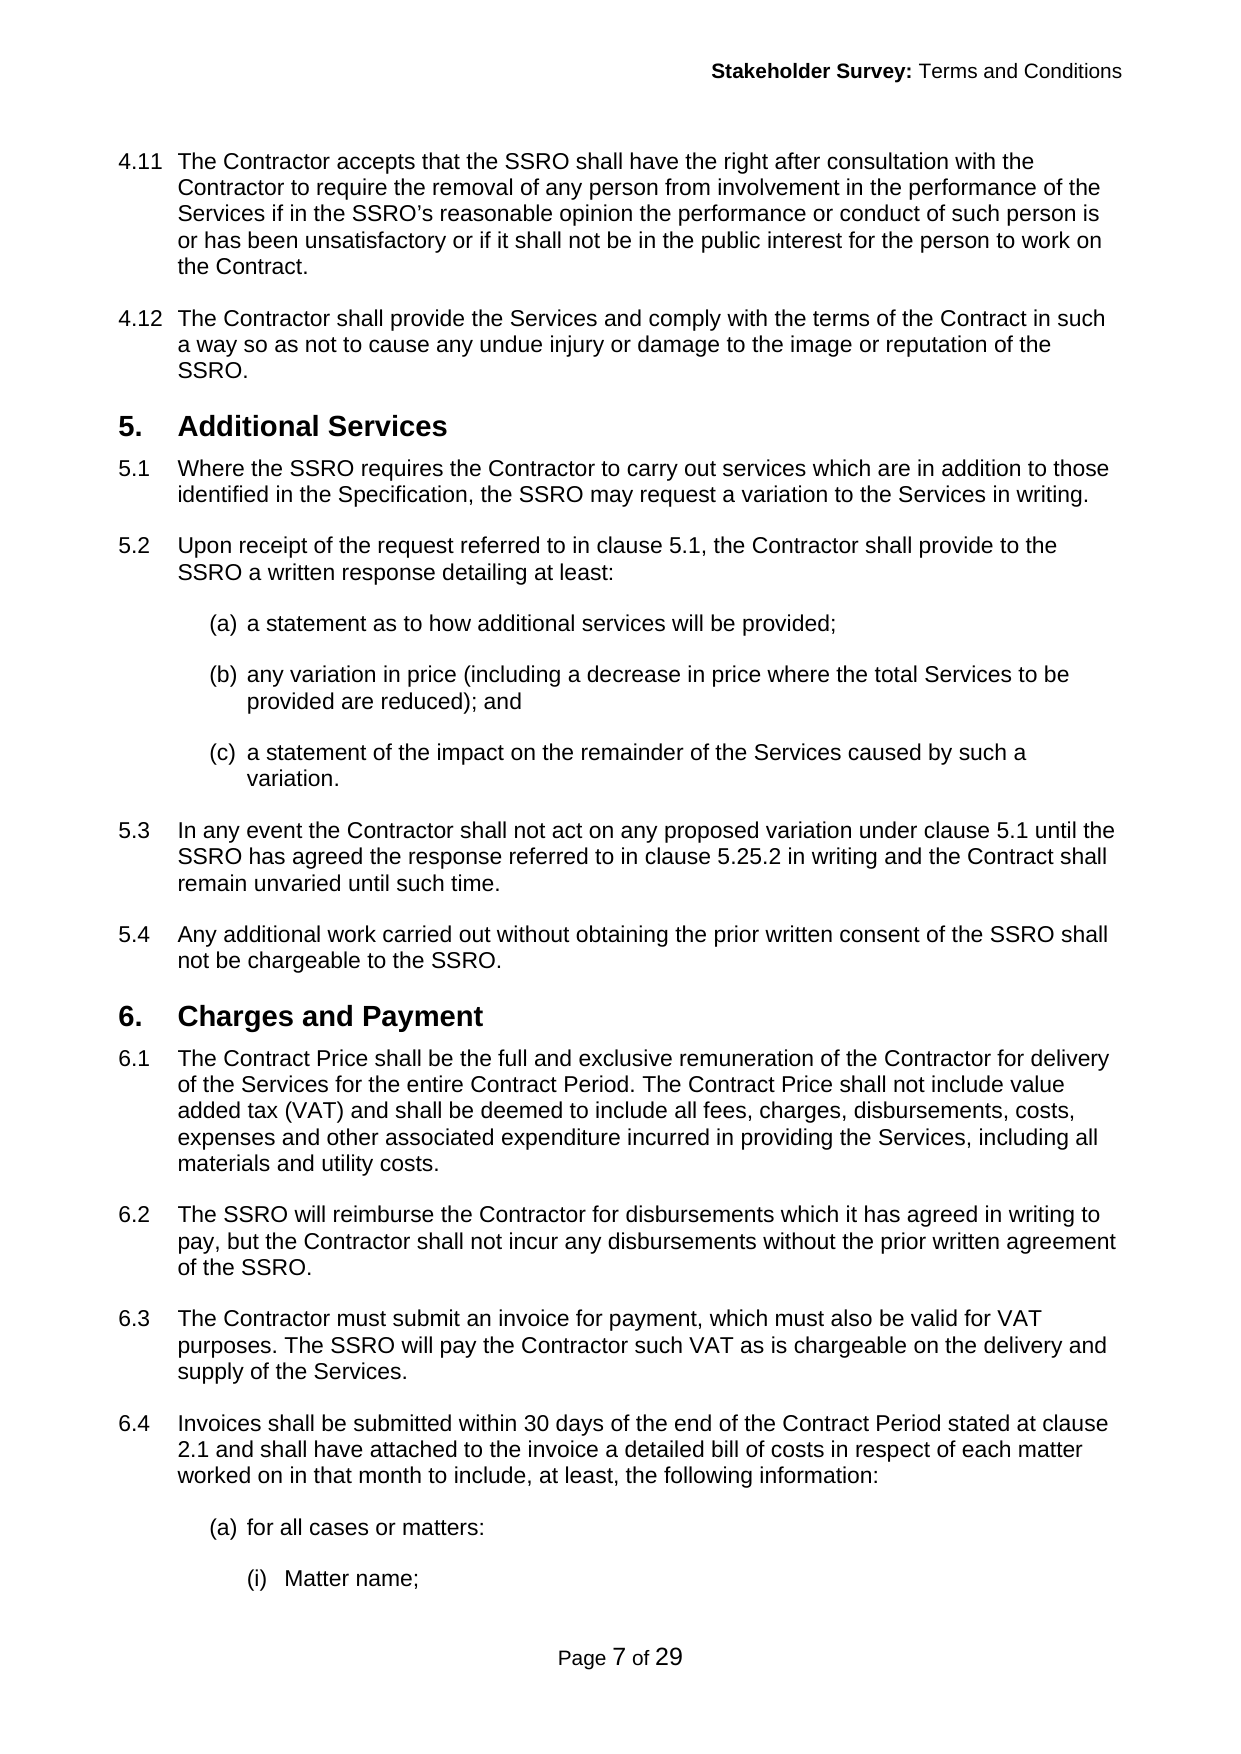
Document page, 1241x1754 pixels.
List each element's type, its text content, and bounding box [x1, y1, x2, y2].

text The Contractor accepts that the SSRO shall have the right after consultation with the Contractor to require the removal of any person from involvement in the performance of the Services if in the SSRO’s reasonable opinion the performance or conduct of such person is or has been unsatisfactory or if it shall not be in the public interest for the person to work on the Contract. [118, 148, 1122, 279]
text Invoices shall be submitted within 30 days of the end of the Contract Period stated at clause 2.1 and shall have attached to the invoice a detailed bill of costs in respect of each matter worked on in that month to include, at least, the following information: [118, 1409, 1122, 1488]
text The SSRO will reimburse the Contractor for disbursements which it has agreed in writing to pay, but the Contractor shall not incur any disbursements without the prior written agreement of the SSRO. [118, 1201, 1122, 1280]
text Where the SSRO requires the Contractor to carry out services which are in addition to those identified in the Specification, the SSRO may request a variation to the Services in writing. [118, 454, 1122, 507]
subtitle Additional Services [118, 408, 1122, 442]
list a statement as to how additional services will be provided; [209, 610, 1122, 636]
text The Contractor must submit an invoice for payment, which must also be valid for VAT purposes. The SSRO will pay the Contractor such VAT as is chargeable on the delivery and supply of the Services. [118, 1305, 1122, 1384]
text The Contract Price shall be the full and exclusive remuneration of the Contractor for delivery of the Services for the entire Contract Period. The Contract Price shall not include value added tax (VAT) and shall be deemed to include all fees, charges, disbursements, costs, expenses and other associated expenditure incurred in providing the Services, including all materials and utility costs. [118, 1044, 1122, 1176]
text The Contractor shall provide the Services and comply with the terms of the Contract in such a way so as not to cause any undue injury or damage to the image or reputation of the SSRO. [118, 304, 1122, 383]
list for all cases or matters: [209, 1513, 1122, 1540]
text Any additional work carried out without obtaining the prior written consent of the SSRO shall not be chargeable to the SSRO. [118, 921, 1122, 973]
list a statement of the impact on the remainder of the Services caused by such a variation. [209, 739, 1122, 792]
subtitle Charges and Payment [118, 998, 1122, 1032]
list any variation in price (including a decrease in price where the total Services to be provided are reduced); and [209, 661, 1122, 714]
text Upon receipt of the request referred to in clause 5.1, the Contractor shall provide to the SSRO a written response detailing at least: [118, 532, 1122, 585]
text In any event the Contractor shall not act on any proposed variation under clause 5.2 until the SSRO has agreed the response referred to in clause 5.2 in writing and the Contract shall remain unvaried until such time. [118, 817, 1122, 896]
list Matter name; [247, 1565, 1122, 1591]
